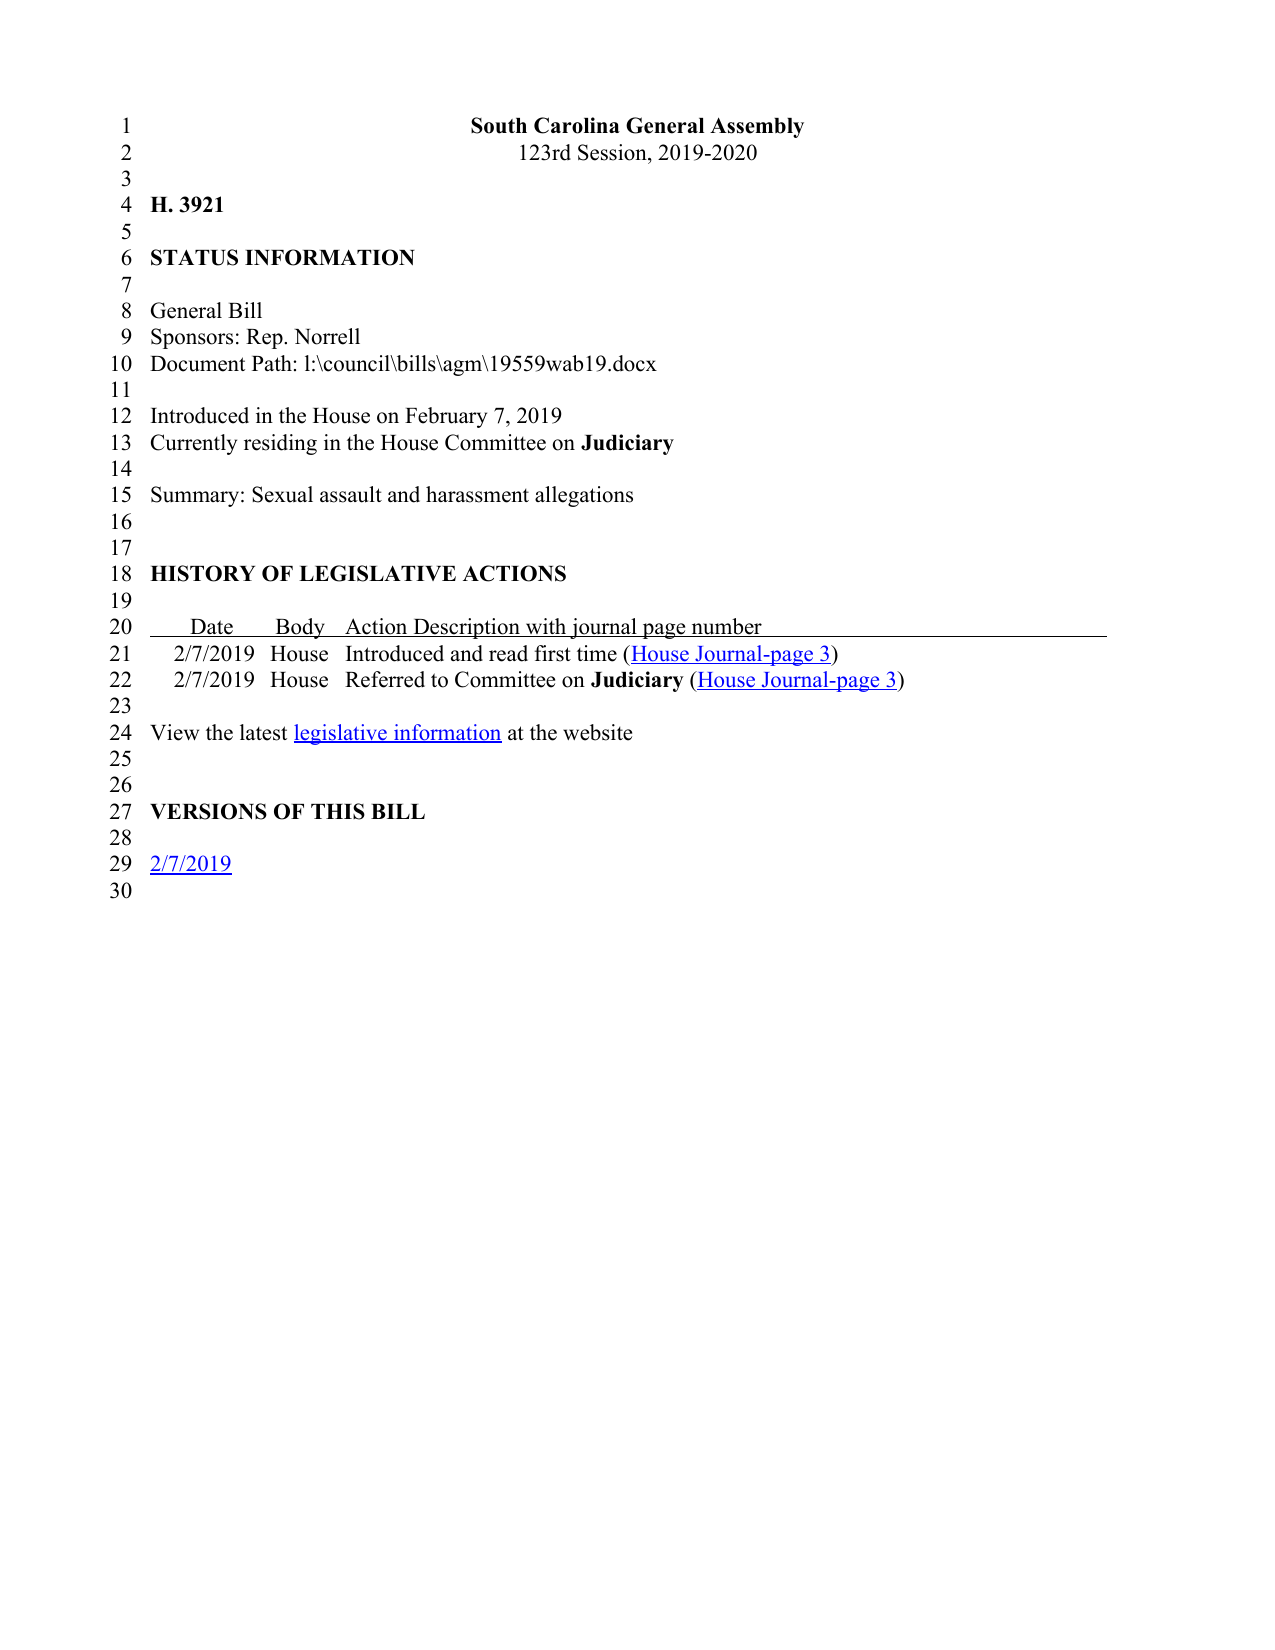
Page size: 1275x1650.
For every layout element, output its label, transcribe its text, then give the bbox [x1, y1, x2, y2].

text General Bill [150, 297, 1125, 323]
text VERSIONS OF THIS BILL [150, 798, 1125, 824]
text 2/7/2019 House Introduced and read first time (House Journal-page 3) [150, 639, 1125, 666]
text Sponsors: Rep. Norrell [150, 323, 1125, 350]
text Introduced in the House on February 7, 2019 [150, 402, 1125, 429]
text 2/7/2019 House Referred to Committee on Judiciary (House Journal-page 3) [150, 666, 1125, 692]
text Summary: Sexual assault and harassment allegations [150, 481, 1125, 508]
text South Carolina General Assembly [150, 112, 1125, 139]
text HISTORY OF LEGISLATIVE ACTIONS [150, 561, 1125, 587]
text H. 3921 [150, 192, 1125, 218]
text STATUS INFORMATION [150, 244, 1125, 271]
text View the latest legislative information at the website [150, 719, 1125, 745]
text Document Path: l:\council\bills\agm\19559wab19.docx [150, 350, 1125, 376]
text 2/7/2019 [150, 850, 1125, 877]
text 123rd Session, 2019-2020 [150, 139, 1125, 165]
text Currently residing in the House Committee on Judiciary [150, 429, 1125, 455]
text Date Body Action Description with journal page number [150, 613, 1125, 639]
